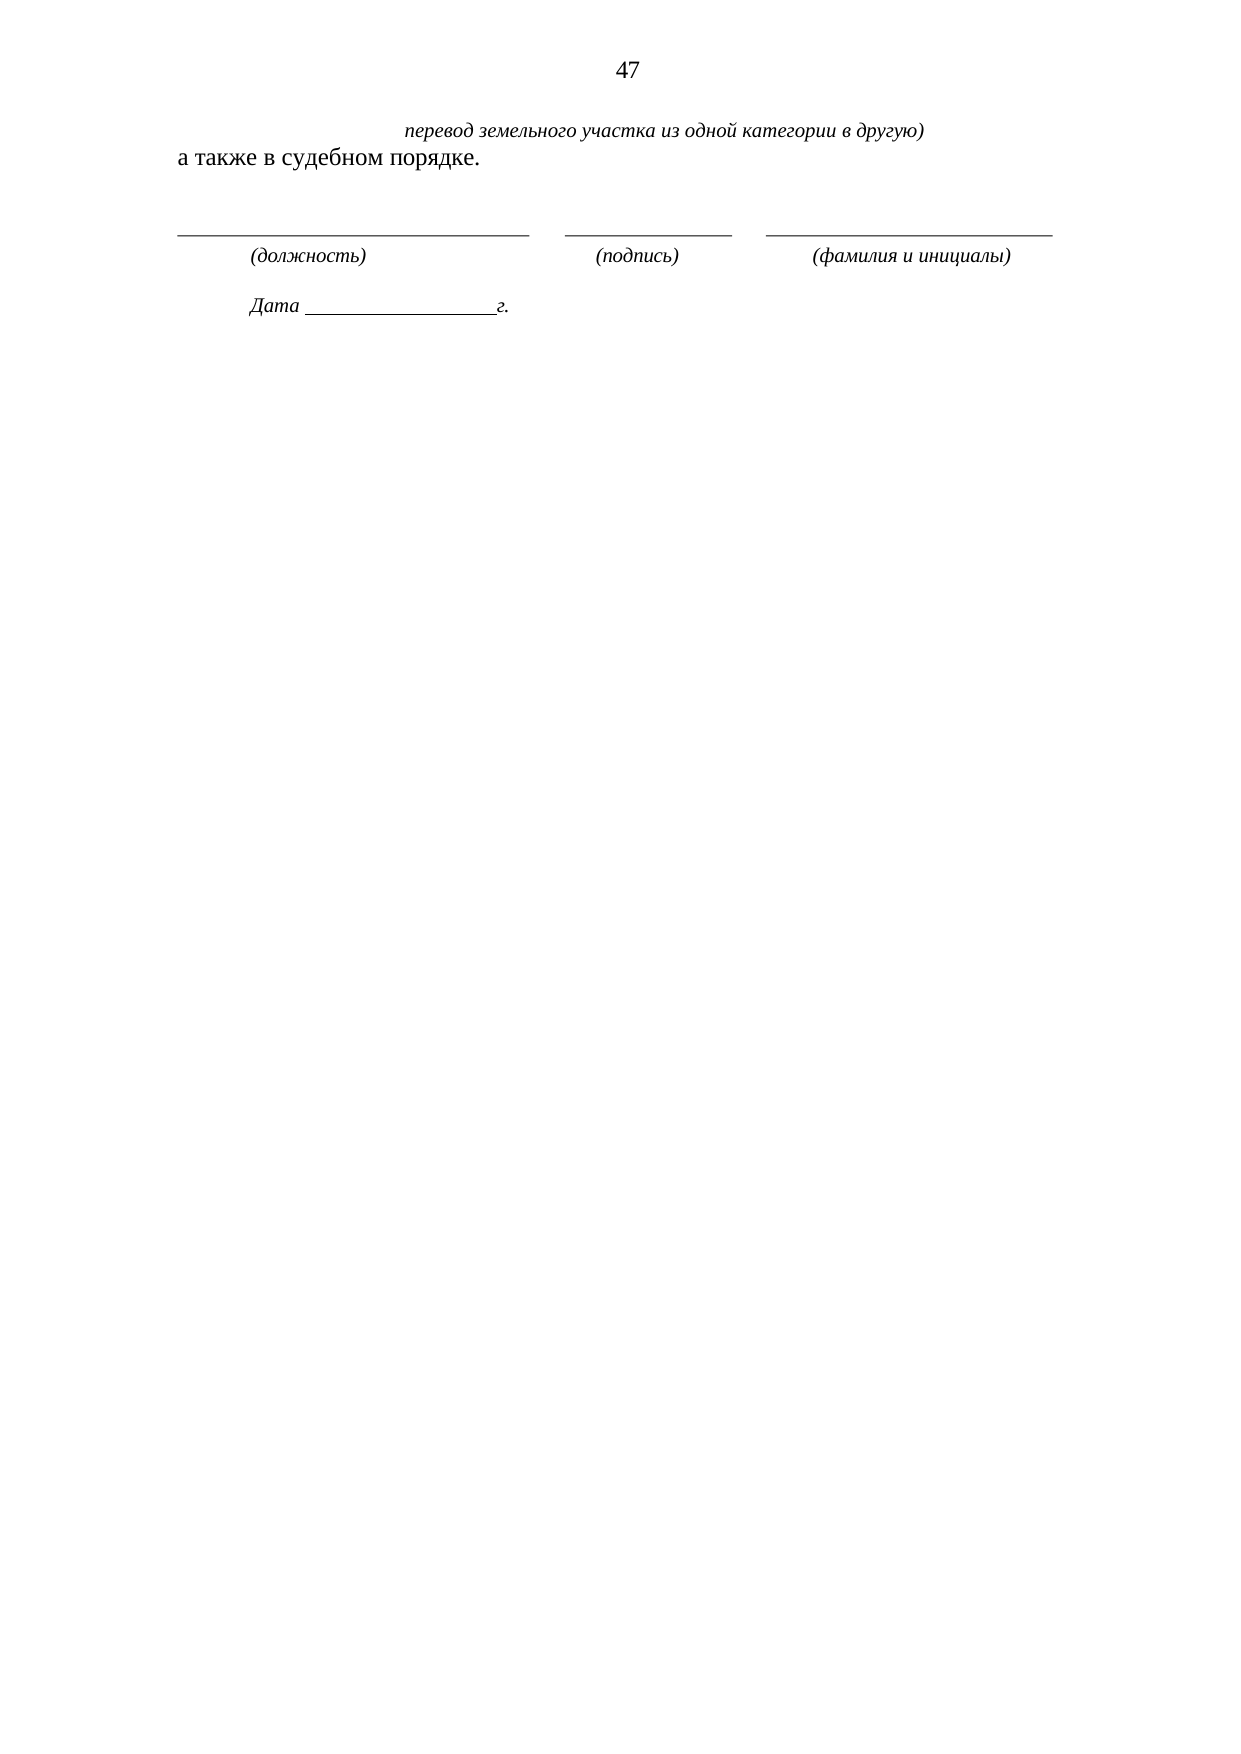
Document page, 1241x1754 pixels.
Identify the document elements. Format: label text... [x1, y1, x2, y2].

text Дата г. [250, 293, 1151, 317]
text (должность) (подпись) (фамилия и инициалы) [250, 243, 1151, 267]
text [177, 118, 1151, 142]
text а также в судебном порядке. [177, 142, 1151, 171]
